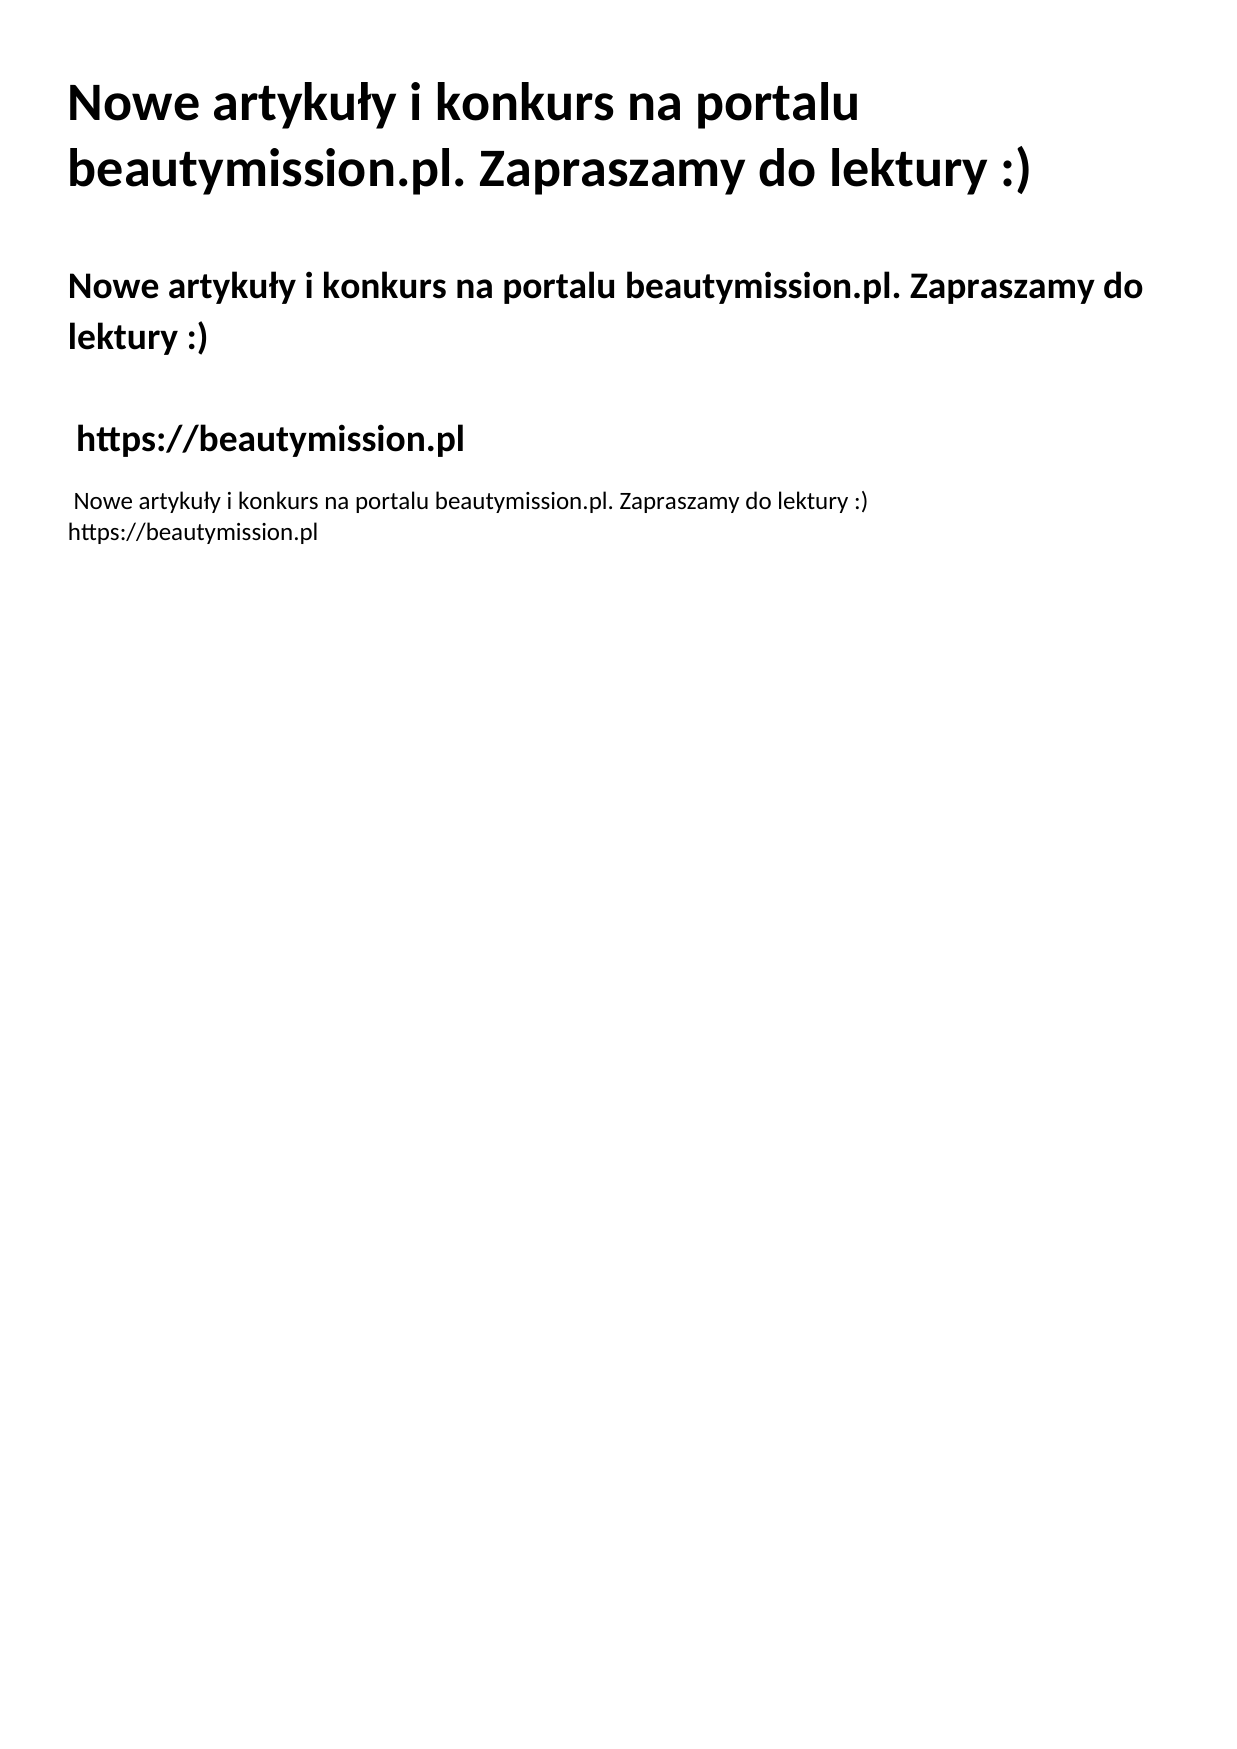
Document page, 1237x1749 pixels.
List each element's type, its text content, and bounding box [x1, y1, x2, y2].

text Nowe artykuły i konkurs na portalu beautymission.pl. Zapraszamy do lektury :) [68, 485, 1169, 516]
text https://beautymission.pl [68, 516, 1169, 546]
text Nowe artykuły i konkurs na portalu beautymission.pl. Zapraszamy do lektury :) [68, 68, 1169, 200]
text https://beautymission.pl [68, 415, 1169, 461]
text Nowe artykuły i konkurs na portalu beautymission.pl. Zapraszamy do lektury :) [68, 262, 1169, 359]
